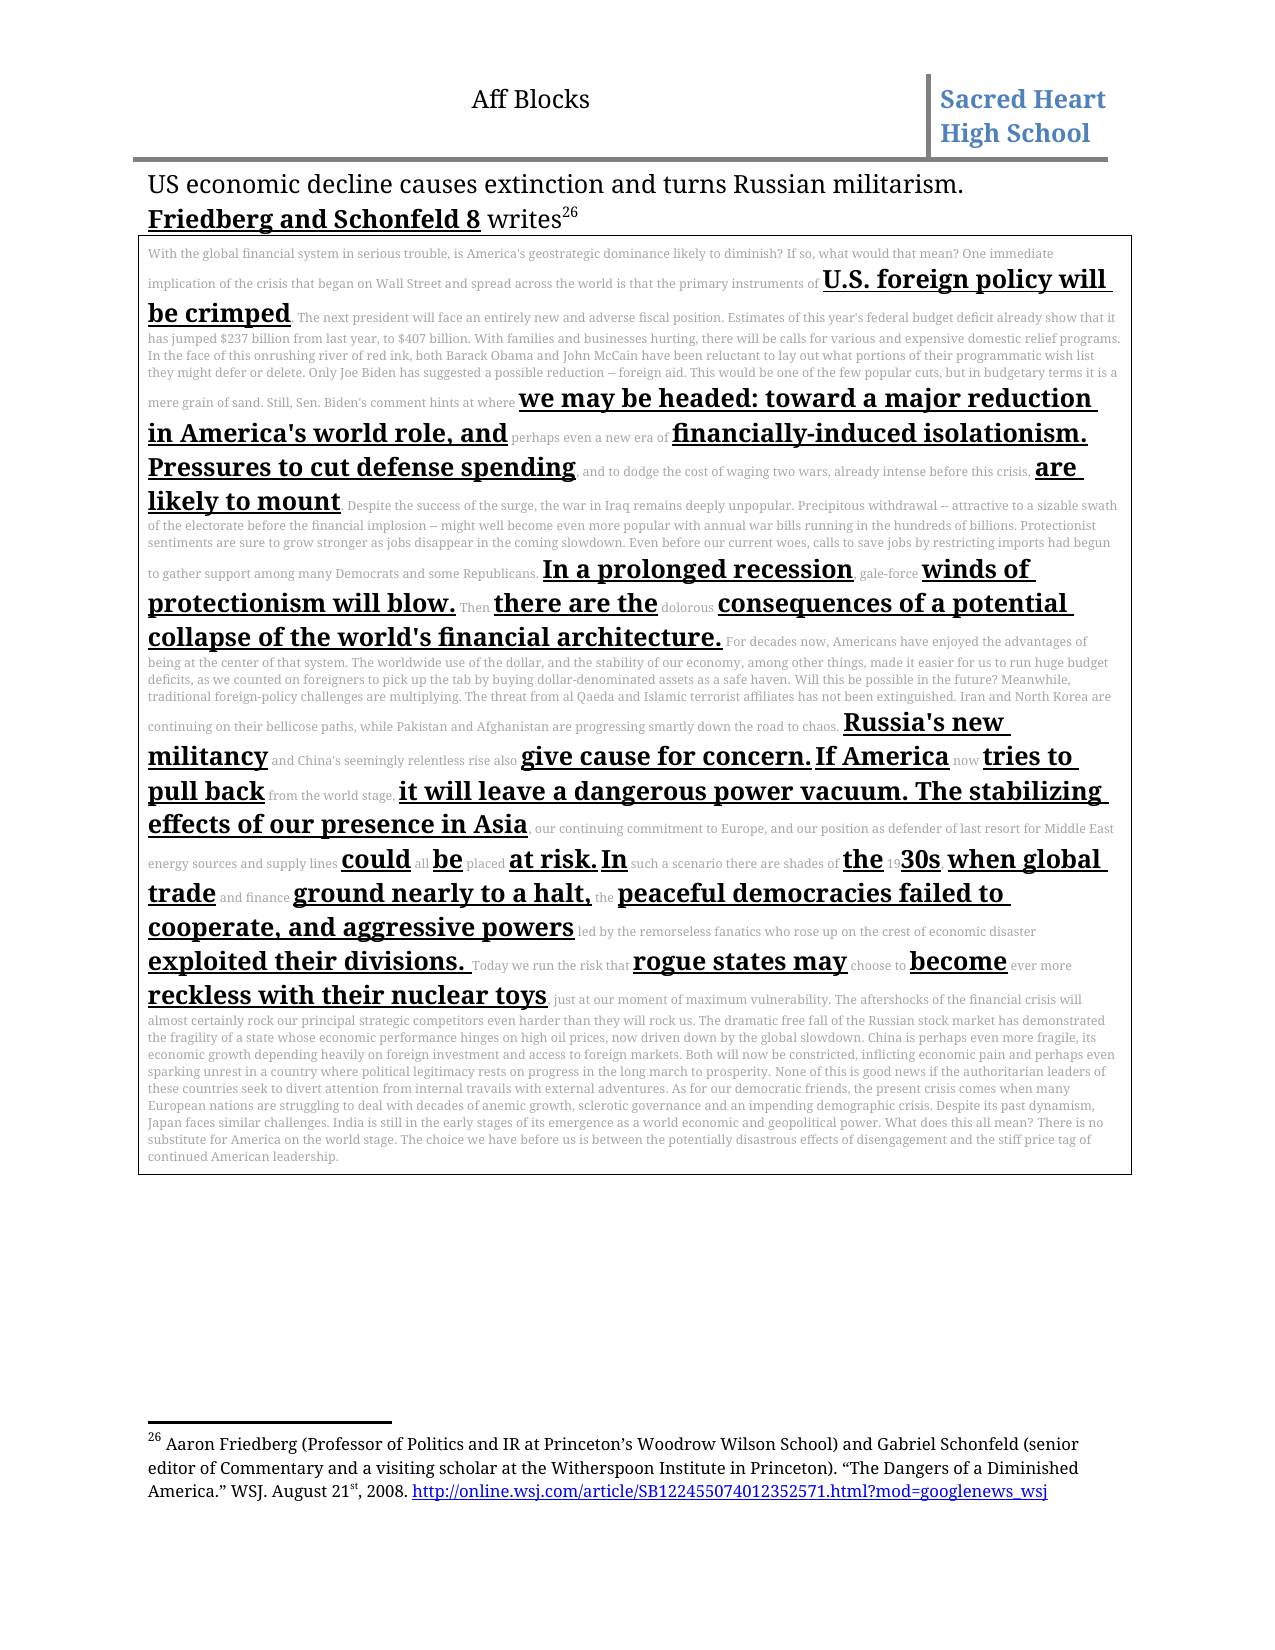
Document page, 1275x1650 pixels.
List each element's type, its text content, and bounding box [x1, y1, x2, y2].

text Friedberg and Schonfeld 8 writes [148, 201, 1122, 235]
text With the global financial system in serious trouble, is America's geostrategic dominance likely to diminish? If so, what would that mean? One immediate implication of the crisis that began on Wall Street and spread across the world is that the primary instruments of U.S. foreign policy will be crimped. The next president will face an entirely new and adverse fiscal position. Estimates of this year's federal budget deficit already show that it has jumped $237 billion from last year, to $407 billion. With families and businesses hurting, there will be calls for various and expensive domestic relief programs. In the face of this onrushing river of red ink, both Barack Obama and John McCain have been reluctant to lay out what portions of their programmatic wish list they might defer or delete. Only Joe Biden has suggested a possible reduction -- foreign aid. This would be one of the few popular cuts, but in budgetary terms it is a mere grain of sand. Still, Sen. Biden's comment hints at where we may be headed: toward a major reduction in America's world role, and perhaps even a new era of financially-induced isolationism. Pressures to cut defense spending, and to dodge the cost of waging two wars, already intense before this crisis, are likely to mount. Despite the success of the surge, the war in Iraq remains deeply unpopular. Precipitous withdrawal -- attractive to a sizable swath of the electorate before the financial implosion -- might well become even more popular with annual war bills running in the hundreds of billions. Protectionist sentiments are sure to grow stronger as jobs disappear in the coming slowdown. Even before our current woes, calls to save jobs by restricting imports had begun to gather support among many Democrats and some Republicans. In a prolonged recession, gale-force winds of protectionism will blow. Then there are the dolorous consequences of a potential collapse of the world's financial architecture. For decades now, Americans have enjoyed the advantages of being at the center of that system. The worldwide use of the dollar, and the stability of our economy, among other things, made it easier for us to run huge budget deficits, as we counted on foreigners to pick up the tab by buying dollar-denominated assets as a safe haven. Will this be possible in the future? Meanwhile, traditional foreign-policy challenges are multiplying. The threat from al Qaeda and Islamic terrorist affiliates has not been extinguished. Iran and North Korea are continuing on their bellicose paths, while Pakistan and Afghanistan are progressing smartly down the road to chaos. Russia's new militancy and China's seemingly relentless rise also give cause for concern. If America now tries to pull back from the world stage, it will leave a dangerous power vacuum. The stabilizing effects of our presence in Asia, our continuing commitment to Europe, and our position as defender of last resort for Middle East energy sources and supply lines could all be placed at risk. In such a scenario there are shades of the 1930s, when global trade and finance ground nearly to a halt, the peaceful democracies failed to cooperate, and aggressive powers led by the remorseless fanatics who rose up on the crest of economic disaster exploited their divisions. Today we run the risk that rogue states may choose to become ever more reckless with their nuclear toys, just at our moment of maximum vulnerability. The aftershocks of the financial crisis will almost certainly rock our principal strategic competitors even harder than they will rock us. The dramatic free fall of the Russian stock market has demonstrated the fragility of a state whose economic performance hinges on high oil prices, now driven down by the global slowdown. China is perhaps even more fragile, its economic growth depending heavily on foreign investment and access to foreign markets. Both will now be constricted, inflicting economic pain and perhaps even sparking unrest in a country where political legitimacy rests on progress in the long march to prosperity. None of this is good news if the authoritarian leaders of these countries seek to divert attention from internal travails with external adventures. As for our democratic friends, the present crisis comes when many European nations are struggling to deal with decades of anemic growth, sclerotic governance and an impending demographic crisis. Despite its past dynamism, Japan faces similar challenges. India is still in the early stages of its emergence as a world economic and geopolitical power. What does this all mean? There is no substitute for America on the world stage. The choice we have before us is between the potentially disastrous effects of disengagement and the stiff price tag of continued American leadership. [139, 236, 1131, 1174]
text US economic decline causes extinction and turns Russian militarism. [148, 167, 1122, 201]
